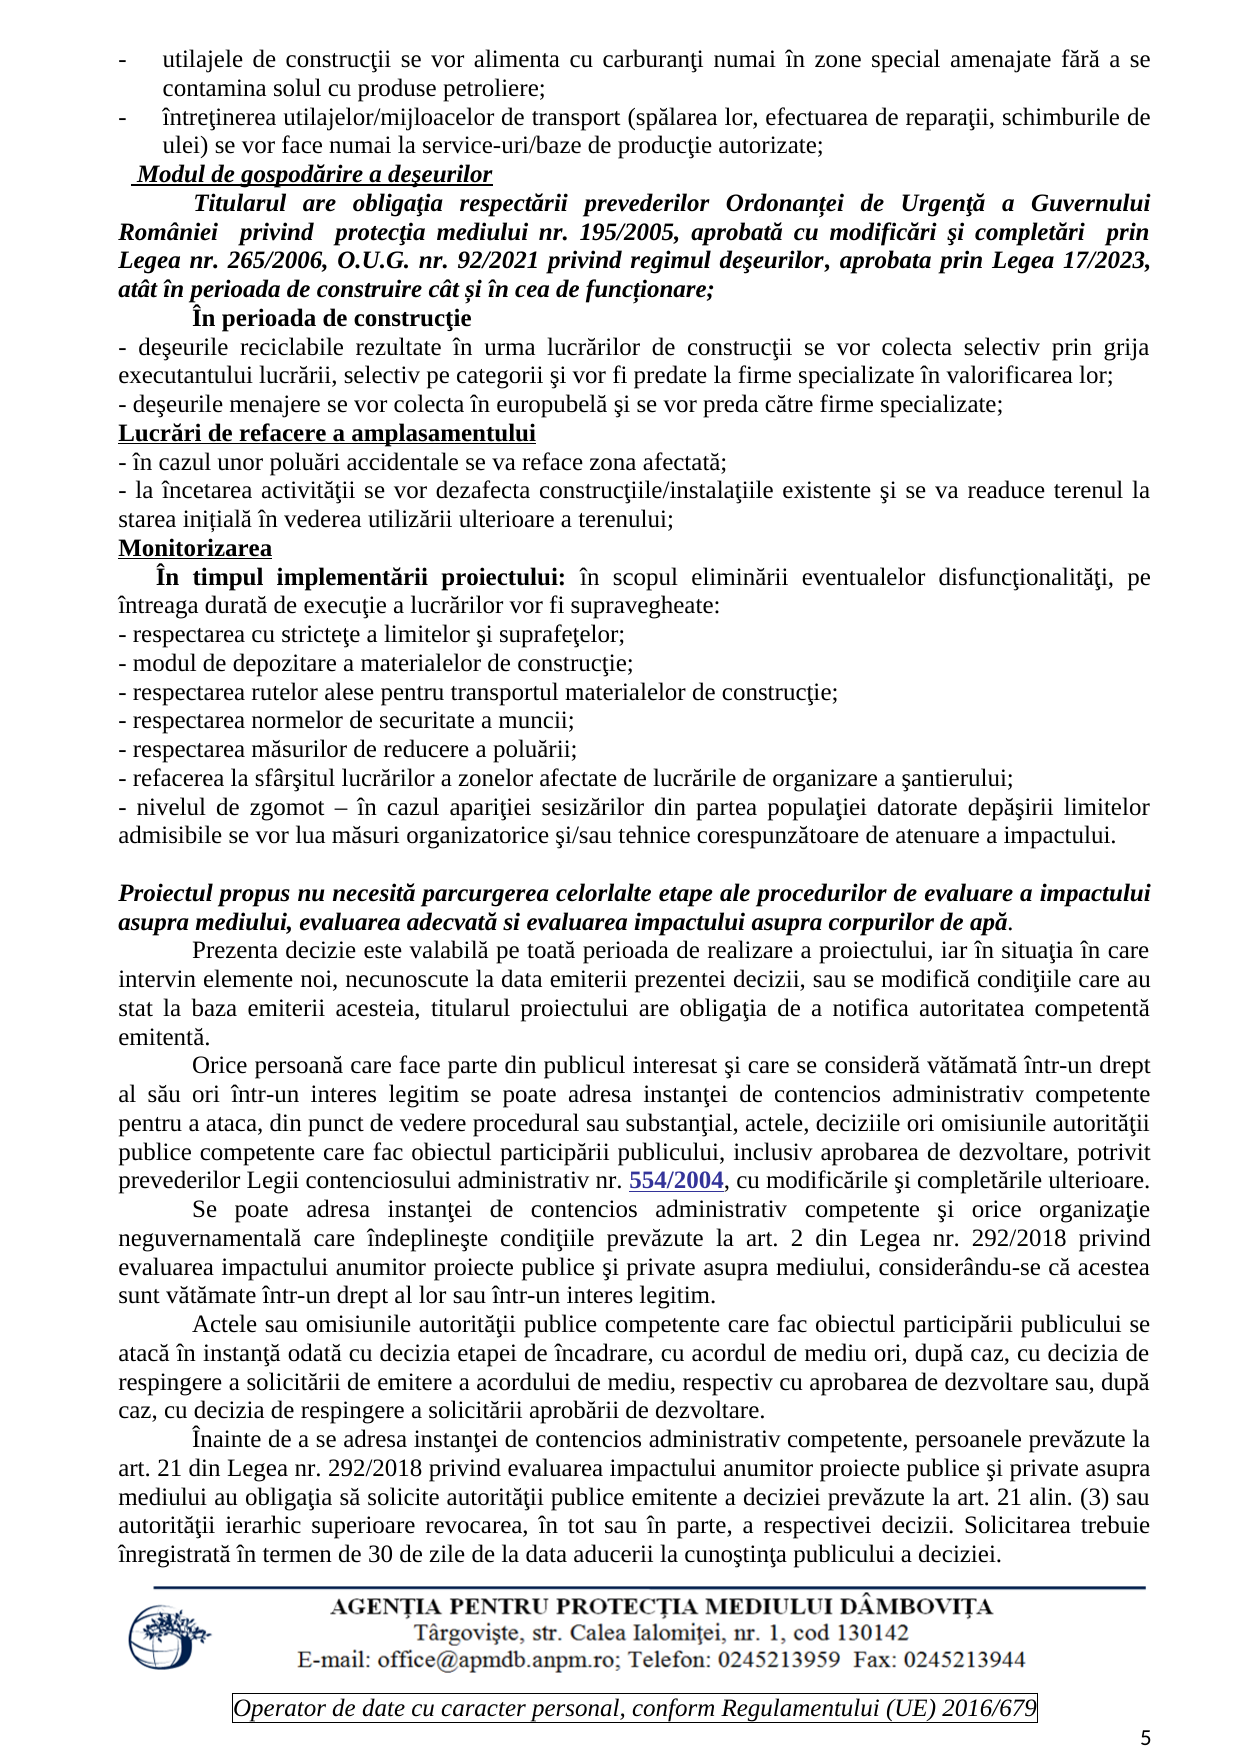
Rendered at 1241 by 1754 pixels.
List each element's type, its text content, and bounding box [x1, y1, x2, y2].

text Lucrări de refacere a amplasamentului [118, 418, 1152, 447]
text Înainte de a se adresa instanţei de contencios administrativ competente, persoanele prevăzute la art. 21 din Legea nr. 292/2018 privind evaluarea impactului anumitor proiecte publice şi private asupra mediului au obligaţia să solicite autorităţii publice emitente a deciziei prevăzute la art. 21 alin. (3) sau autorităţii ierarhic superioare revocarea, în tot sau în parte, a respectivei decizii. Solicitarea trebuie înregistrată în termen de 30 de zile de la data aducerii la cunoştinţa publicului a deciziei. [118, 1424, 1152, 1568]
text - respectarea măsurilor de reducere a poluării; [118, 734, 1152, 763]
text Modul de gospodărire a deşeurilor [118, 159, 1152, 188]
text - în cazul unor poluări accidentale se va reface zona afectată; [118, 447, 1152, 476]
text - deşeurile menajere se vor colecta în europubelă şi se vor preda către firme specializate; [118, 389, 1152, 418]
text - deşeurile reciclabile rezultate în urma lucrărilor de construcţii se vor colecta selectiv prin grija executantului lucrării, selectiv pe categorii şi vor fi predate la firme specializate în valorificarea lor; [118, 332, 1152, 389]
text Orice persoană care face parte din publicul interesat şi care se consideră vătămată într-un drept al său ori într-un interes legitim se poate adresa instanţei de contencios administrativ competente pentru a ataca, din punct de vedere procedural sau substanţial, actele, deciziile ori omisiunile autorităţii publice competente care fac obiectul participării publicului, inclusiv aprobarea de dezvoltare, potrivit prevederilor Legii contenciosului administrativ nr. 554/2004, cu modificările şi completările ulterioare. [118, 1051, 1152, 1194]
text Prezenta decizie este valabilă pe toată perioada de realizare a proiectului, iar în situaţia în care intervin elemente noi, necunoscute la data emiterii prezentei decizii, sau se modifică condiţiile care au stat la baza emiterii acesteia, titularul proiectului are obligaţia de a notifica autoritatea competentă emitentă. [118, 936, 1152, 1051]
text - refacerea la sfârşitul lucrărilor a zonelor afectate de lucrările de organizare a şantierului; [118, 763, 1152, 792]
text Proiectul propus nu necesită parcurgerea celorlalte etape ale procedurilor de evaluare a impactului asupra mediului, evaluarea adecvată si evaluarea impactului asupra corpurilor de apă. [118, 878, 1152, 936]
text - respectarea rutelor alese pentru transportul materialelor de construcţie; [118, 677, 1152, 706]
text Titularul are obligaţia respectării prevederilor Ordonanței de Urgenţă a Guvernului României privind protecţia mediului nr. 195/2005, aprobată cu modificări şi completări prin Legea nr. 265/2006, O.U.G. nr. 92/2021 privind regimul deşeurilor, aprobata prin Legea 17/2023, atât în perioada de construire cât și în cea de funcționare; [118, 188, 1152, 303]
text - utilajele de construcţii se vor alimenta cu carburanţi numai în zone special amenajate fără a se contamina solul cu produse petroliere; [118, 44, 1152, 102]
text În timpul implementării proiectului: în scopul eliminării eventualelor disfuncţionalităţi, pe întreaga durată de execuţie a lucrărilor vor fi supravegheate: [118, 562, 1152, 619]
text - la încetarea activităţii se vor dezafecta construcţiile/instalaţiile existente şi se va readuce terenul la starea inițială în vederea utilizării ulterioare a terenului; [118, 476, 1152, 533]
text - respectarea cu stricteţe a limitelor şi suprafeţelor; [118, 619, 1152, 648]
text Actele sau omisiunile autorităţii publice competente care fac obiectul participării publicului se atacă în instanţă odată cu decizia etapei de încadrare, cu acordul de mediu ori, după caz, cu decizia de respingere a solicitării de emitere a acordului de mediu, respectiv cu aprobarea de dezvoltare sau, după caz, cu decizia de respingere a solicitării aprobării de dezvoltare. [118, 1309, 1152, 1424]
text - nivelul de zgomot – în cazul apariţiei sesizărilor din partea populaţiei datorate depăşirii limitelor admisibile se vor lua măsuri organizatorice şi/sau tehnice corespunzătoare de atenuare a impactului. [118, 792, 1152, 849]
text - respectarea normelor de securitate a muncii; [118, 706, 1152, 734]
text - modul de depozitare a materialelor de construcţie; [118, 648, 1152, 677]
text Monitorizarea [118, 533, 1152, 562]
picture [123, 1579, 1147, 1693]
text Se poate adresa instanţei de contencios administrativ competente şi orice organizaţie neguvernamentală care îndeplineşte condiţiile prevăzute la art. 2 din Legea nr. 292/2018 privind evaluarea impactului anumitor proiecte publice şi private asupra mediului, considerându-se că acestea sunt vătămate într-un drept al lor sau într-un interes legitim. [118, 1194, 1152, 1309]
text - întreţinerea utilajelor/mijloacelor de transport (spălarea lor, efectuarea de reparaţii, schimburile de ulei) se vor face numai la service-uri/baze de producţie autorizate; [118, 102, 1152, 159]
text În perioada de construcţie [118, 303, 1152, 332]
